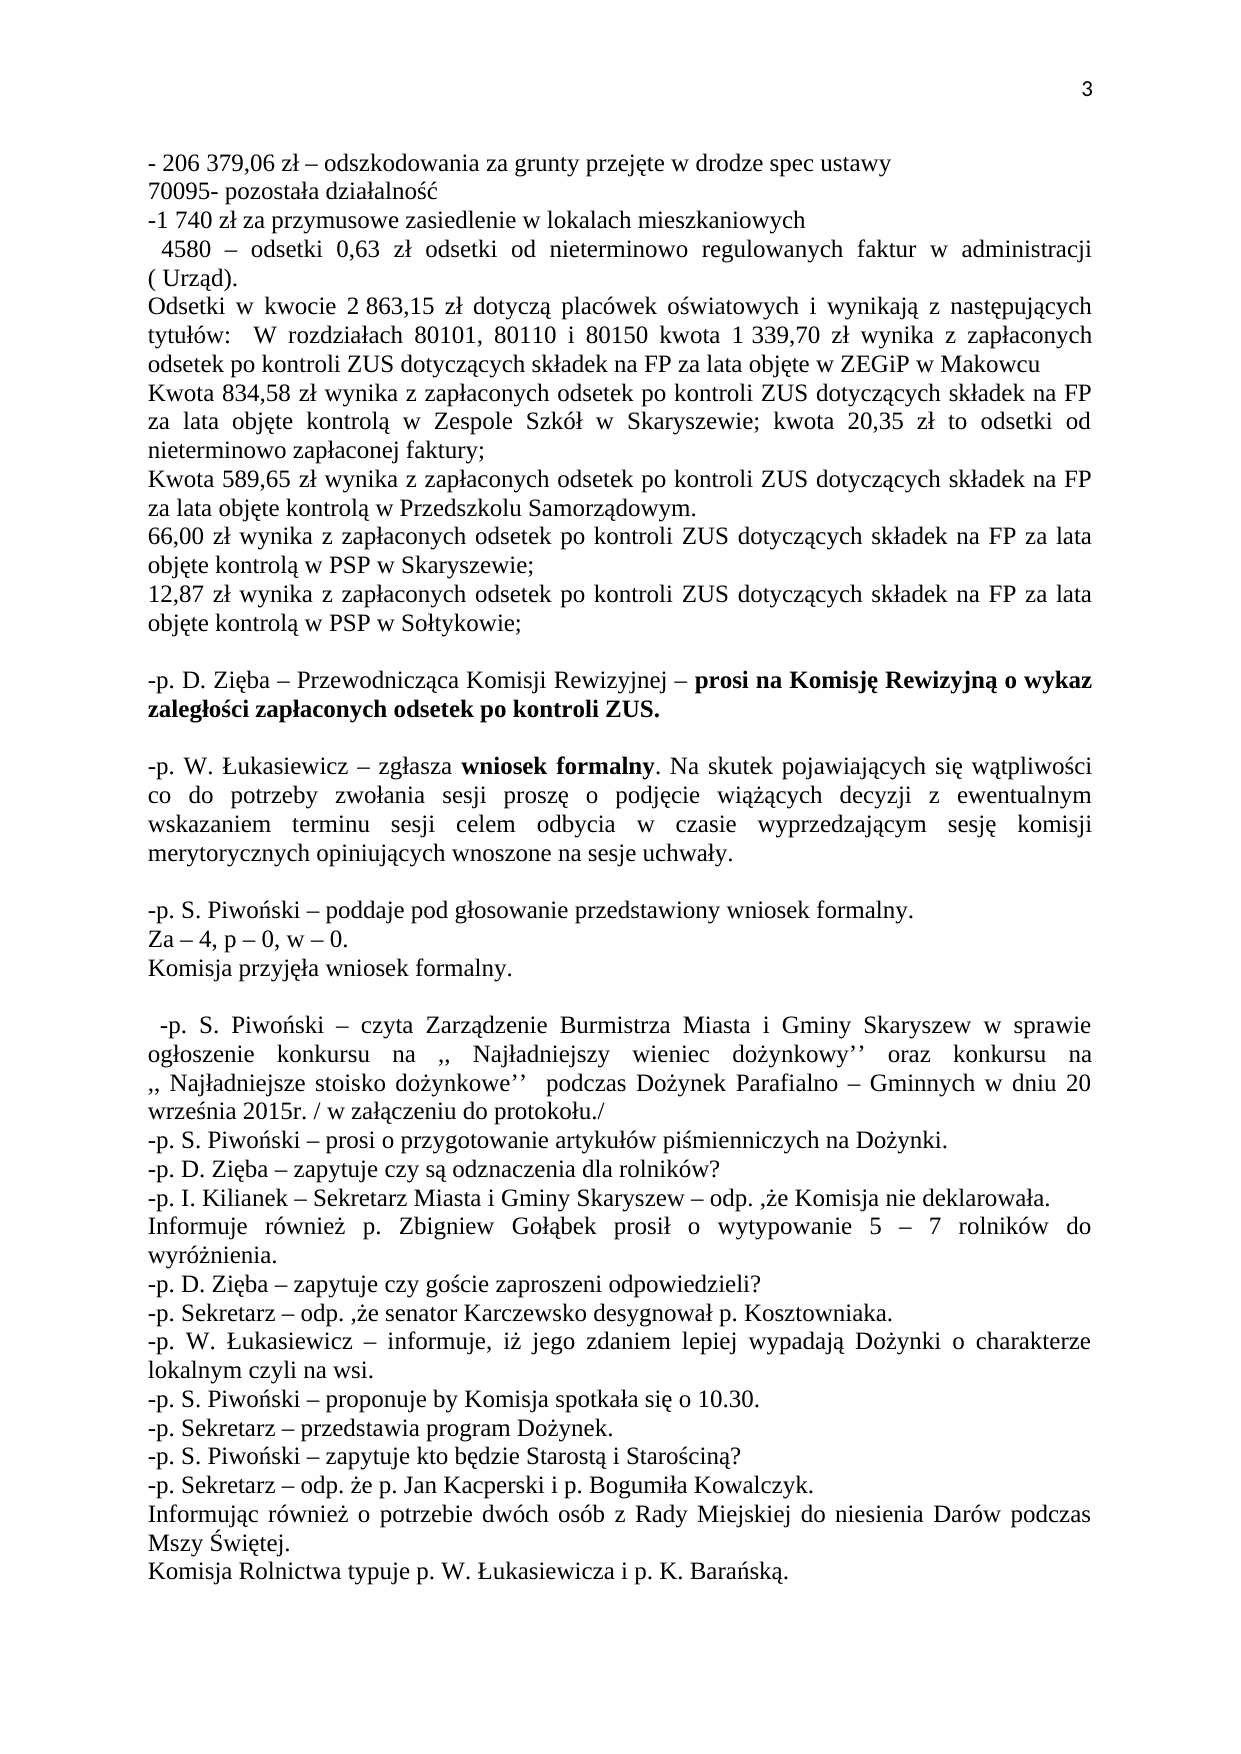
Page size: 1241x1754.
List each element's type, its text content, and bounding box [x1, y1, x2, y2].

text Informując również o potrzebie dwóch osób z Rady Miejskiej do niesienia Darów podczas Mszy Świętej. [148, 1499, 1093, 1556]
text Kwota 834,58 zł wynika z zapłaconych odsetek po kontroli ZUS dotyczących składek na FP za lata objęte kontrolą w Zespole Szkół w Skaryszewie; kwota 20,35 zł to odsetki od nieterminowo zapłaconej faktury; [148, 378, 1093, 464]
text - 206 379,06 zł – odszkodowania za grunty przejęte w drodze spec ustawy [148, 148, 1093, 176]
text -p. D. Zięba – Przewodnicząca Komisji Rewizyjnej – prosi na Komisję Rewizyjną o wykaz zaległości zapłaconych odsetek po kontroli ZUS. [148, 665, 1093, 723]
text -p. Sekretarz – odp. ,że senator Karczewsko desygnował p. Kosztowniaka. [148, 1298, 1093, 1326]
text -p. I. Kilianek – Sekretarz Miasta i Gminy Skaryszew – odp. ,że Komisja nie deklarowała. [148, 1183, 1093, 1211]
text Informuje również p. Zbigniew Gołąbek prosił o wytypowanie 5 – 7 rolników do wyróżnienia. [148, 1211, 1093, 1269]
text -p. S. Piwoński – proponuje by Komisja spotkała się o 10.30. [148, 1384, 1093, 1413]
text Odsetki w kwocie 2 863,15 zł dotyczą placówek oświatowych i wynikają z następujących tytułów: W rozdziałach 80101, 80110 i 80150 kwota 1 339,70 zł wynika z zapłaconych odsetek po kontroli ZUS dotyczących składek na FP za lata objęte w ZEGiP w Makowcu [148, 291, 1093, 378]
text -p. S. Piwoński – czyta Zarządzenie Burmistrza Miasta i Gminy Skaryszew w sprawie ogłoszenie konkursu na ,, Najładniejszy wieniec dożynkowy’’ oraz konkursu na ,, Najładniejsze stoisko dożynkowe’’ podczas Dożynek Parafialno – Gminnych w dniu 20 września 2015r. / w załączeniu do protokołu./ [148, 1010, 1093, 1125]
text 4580 – odsetki 0,63 zł odsetki od nieterminowo regulowanych faktur w administracji ( Urząd). [148, 234, 1093, 291]
text -p. Sekretarz – odp. że p. Jan Kacperski i p. Bogumiła Kowalczyk. [148, 1470, 1093, 1499]
text -p. W. Łukasiewicz – informuje, iż jego zdaniem lepiej wypadają Dożynki o charakterze lokalnym czyli na wsi. [148, 1326, 1093, 1384]
text Komisja przyjęła wniosek formalny. [148, 953, 1093, 981]
text -1 740 zł za przymusowe zasiedlenie w lokalach mieszkaniowych [148, 205, 1093, 234]
text 12,87 zł wynika z zapłaconych odsetek po kontroli ZUS dotyczących składek na FP za lata objęte kontrolą w PSP w Sołtykowie; [148, 579, 1093, 636]
text -p. S. Piwoński – zapytuje kto będzie Starostą i Starościną? [148, 1441, 1093, 1470]
text -p. W. Łukasiewicz – zgłasza wniosek formalny. Na skutek pojawiających się wątpliwości co do potrzeby zwołania sesji proszę o podjęcie wiążących decyzji z ewentualnym wskazaniem terminu sesji celem odbycia w czasie wyprzedzającym sesję komisji merytorycznych opiniujących wnoszone na sesje uchwały. [148, 751, 1093, 866]
text Kwota 589,65 zł wynika z zapłaconych odsetek po kontroli ZUS dotyczących składek na FP za lata objęte kontrolą w Przedszkolu Samorządowym. [148, 464, 1093, 521]
text -p. D. Zięba – zapytuje czy są odznaczenia dla rolników? [148, 1154, 1093, 1183]
text Za – 4, p – 0, w – 0. [148, 924, 1093, 953]
text -p. S. Piwoński – prosi o przygotowanie artykułów piśmienniczych na Dożynki. [148, 1125, 1093, 1154]
text -p. D. Zięba – zapytuje czy goście zaproszeni odpowiedzieli? [148, 1269, 1093, 1298]
text 70095- pozostała działalność [148, 176, 1093, 205]
text 66,00 zł wynika z zapłaconych odsetek po kontroli ZUS dotyczących składek na FP za lata objęte kontrolą w PSP w Skaryszewie; [148, 521, 1093, 579]
text Komisja Rolnictwa typuje p. W. Łukasiewicza i p. K. Barańską. [148, 1556, 1093, 1585]
text -p. S. Piwoński – poddaje pod głosowanie przedstawiony wniosek formalny. [148, 895, 1093, 924]
text -p. Sekretarz – przedstawia program Dożynek. [148, 1413, 1093, 1441]
